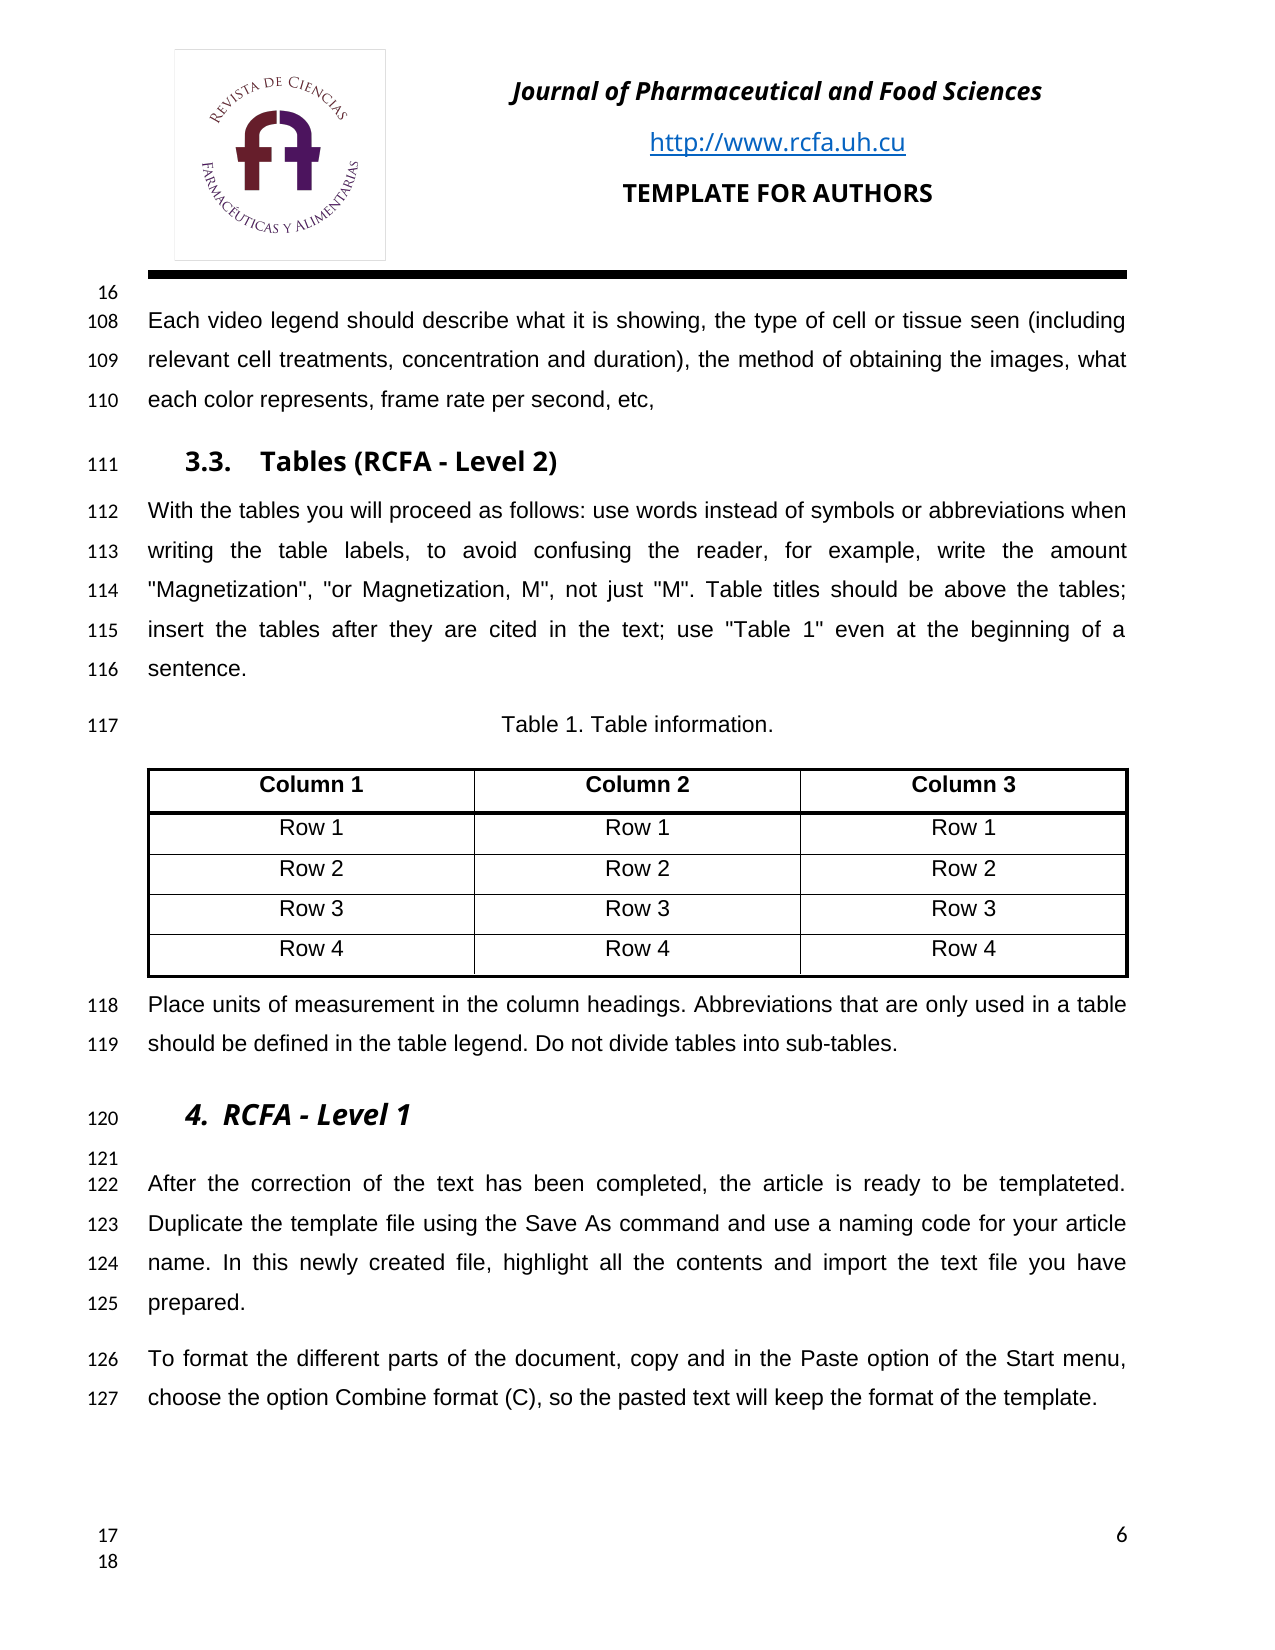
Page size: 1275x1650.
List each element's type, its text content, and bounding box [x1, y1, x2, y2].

table_header Column 3 [801, 771, 1125, 811]
table_header Column 1 [150, 771, 474, 811]
picture [174, 49, 386, 261]
text Place units of measurement in the column headings. Abbreviations that are only used in a table should be defined in the table legend. Do not divide tables into sub-tables. [148, 991, 1127, 1056]
table_cell Row 1 [150, 815, 474, 854]
table_cell Row 1 [475, 815, 800, 854]
text Table 1. Table information. [148, 711, 1127, 738]
table_cell Row 2 [150, 855, 474, 894]
table_cell Row 3 [150, 895, 474, 934]
table_cell Row 3 [801, 895, 1125, 934]
text To format the different parts of the document, copy and in the Paste option of the Start menu, choose the option Combine format (C), so the pasted text will keep the format of the template. [148, 1344, 1127, 1410]
table_cell Row 2 [475, 855, 800, 894]
table_cell Row 4 [475, 935, 800, 974]
table_cell Row 3 [475, 895, 800, 934]
subtitle Tables (RCFA - Level 2) [185, 442, 1127, 479]
table_cell Row 2 [801, 855, 1125, 894]
table_cell Row 1 [801, 815, 1125, 854]
text Each video legend should describe what it is showing, the type of cell or tissue seen (including relevant cell treatments, concentration and duration), the method of obtaining the images, what each color represents, frame rate per second, etc, [148, 307, 1127, 412]
table_cell Row 4 [150, 935, 474, 974]
subtitle RCFA - Level 1 [185, 1094, 1127, 1134]
text With the tables you will proceed as follows: use words instead of symbols or abbreviations when writing the table labels, to avoid confusing the reader, for example, write the amount "Magnetization", "or Magnetization, M", not just "M". Table titles should be above the tables; insert the tables after they are cited in the text; use "Table 1" even at the beginning of a sentence. [148, 497, 1127, 682]
table_header Column 2 [475, 771, 800, 811]
text After the correction of the text has been completed, the article is ready to be templateted. Duplicate the template file using the Save As command and use a naming code for your article name. In this newly created file, highlight all the contents and import the text file you have prepared. [148, 1170, 1127, 1315]
table_cell Row 4 [801, 935, 1125, 974]
